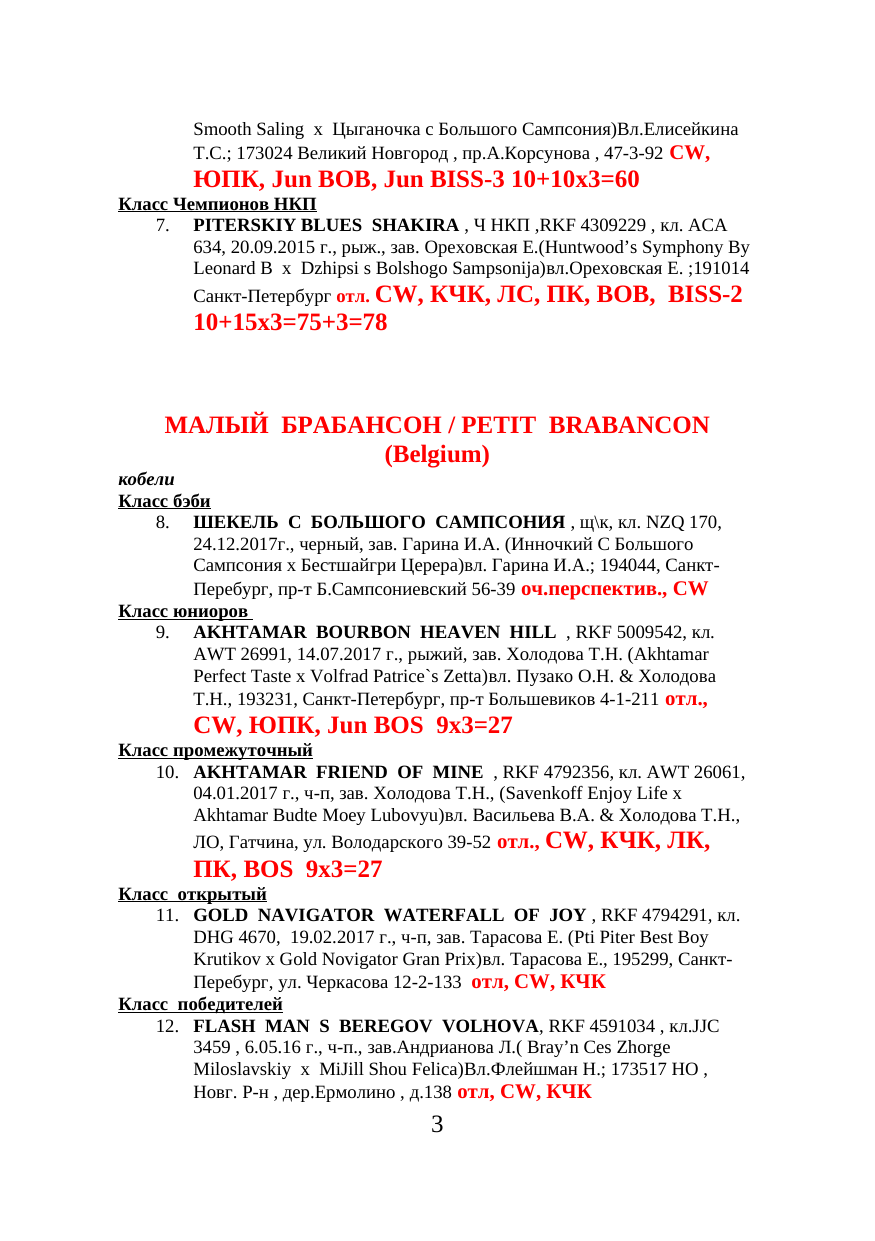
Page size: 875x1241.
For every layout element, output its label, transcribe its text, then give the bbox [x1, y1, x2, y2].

text Класс победителей [118, 993, 756, 1014]
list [156, 118, 756, 192]
list AKHTAMAR FRIEND OF MINE , RKF 4792356, кл. AWT 26061, 04.01.2017 г., ч-п, зав. Холодова Т.Н., (Savenkoff Enjoy Life x Akhtamar Budte Moey Lubovyu)вл. Васильева В.А. & Холодова Т.Н., ЛО, Гатчина, ул. Володарского 39-52 отл., CW, КЧК, ЛК, ПК, BOS 9x3=27 [156, 761, 756, 883]
text Класс Чемпионов НКП [118, 192, 756, 214]
list PITERSKIY BLUES SHAKIRA , Ч НКП ,RKF 4309229 , кл. АСА 634, 20.09.2015 г., рыж., зав. Ореховская Е.(Huntwood’s Symphony By Leonard B x Dzhipsi s Bolshogo Sampsonija)вл.Ореховская Е. ;191014 Санкт-Петербург отл. CW, КЧК, ЛС, ПК, BOВ, BISS-2 10+15x3=75+3=78 [156, 214, 756, 336]
list GOLD NAVIGATOR WATERFALL OF JOY , RKF 4794291, кл. DHG 4670, 19.02.2017 г., ч-п, зав. Тарасова Е. (Pti Piter Best Boy Krutikov x Gold Novigator Gran Prix)вл. Тарасова Е., 195299, Санкт-Перебург, ул. Черкасова 12-2-133 отл, CW, КЧК [156, 904, 756, 993]
list ШЕКЕЛЬ С БОЛЬШОГО САМПСОНИЯ , щ\к, кл. NZQ 170, 24.12.2017г., черный, зав. Гарина И.А. (Инночкий С Большого Сампсония х Бестшайгри Церера)вл. Гарина И.А.; 194044, Санкт-Перебург, пр-т Б.Сампсониевский 56-39 оч.перспектив., CW [156, 511, 756, 600]
list FLASH MAN S BEREGOV VOLHOVA, RKF 4591034 , кл.JJC 3459 , 6.05.16 г., ч-п., зав.Андрианова Л.( Bray’n Ces Zhorge Miloslavskiy x MiJill Shou Felica)Вл.Флейшман Н.; 173517 НО , Новг. Р-н , дер.Ермолино , д.138 отл, CW, КЧК [156, 1014, 756, 1103]
list AKHTAMAR BOURBON HEAVEN HILL , RKF 5009542, кл. AWT 26991, 14.07.2017 г., рыжий, зав. Холодова Т.Н. (Akhtamar Perfect Taste x Volfrad Patrice`s Zetta)вл. Пузако О.Н. & Холодова Т.Н., 193231, Санкт-Петербург, пр-т Большевиков 4-1-211 отл., СW, ЮПК, Jun BOS 9x3=27 [156, 621, 756, 739]
text Класс открытый [118, 883, 756, 904]
text Класс бэби [118, 489, 756, 511]
text МАЛЫЙ БРАБАНСОН / PETIT BRABANCON (Belgium) [118, 411, 756, 468]
text Класс промежуточный [118, 739, 756, 761]
text кобели [118, 468, 756, 489]
text Класс юниоров [118, 600, 756, 621]
